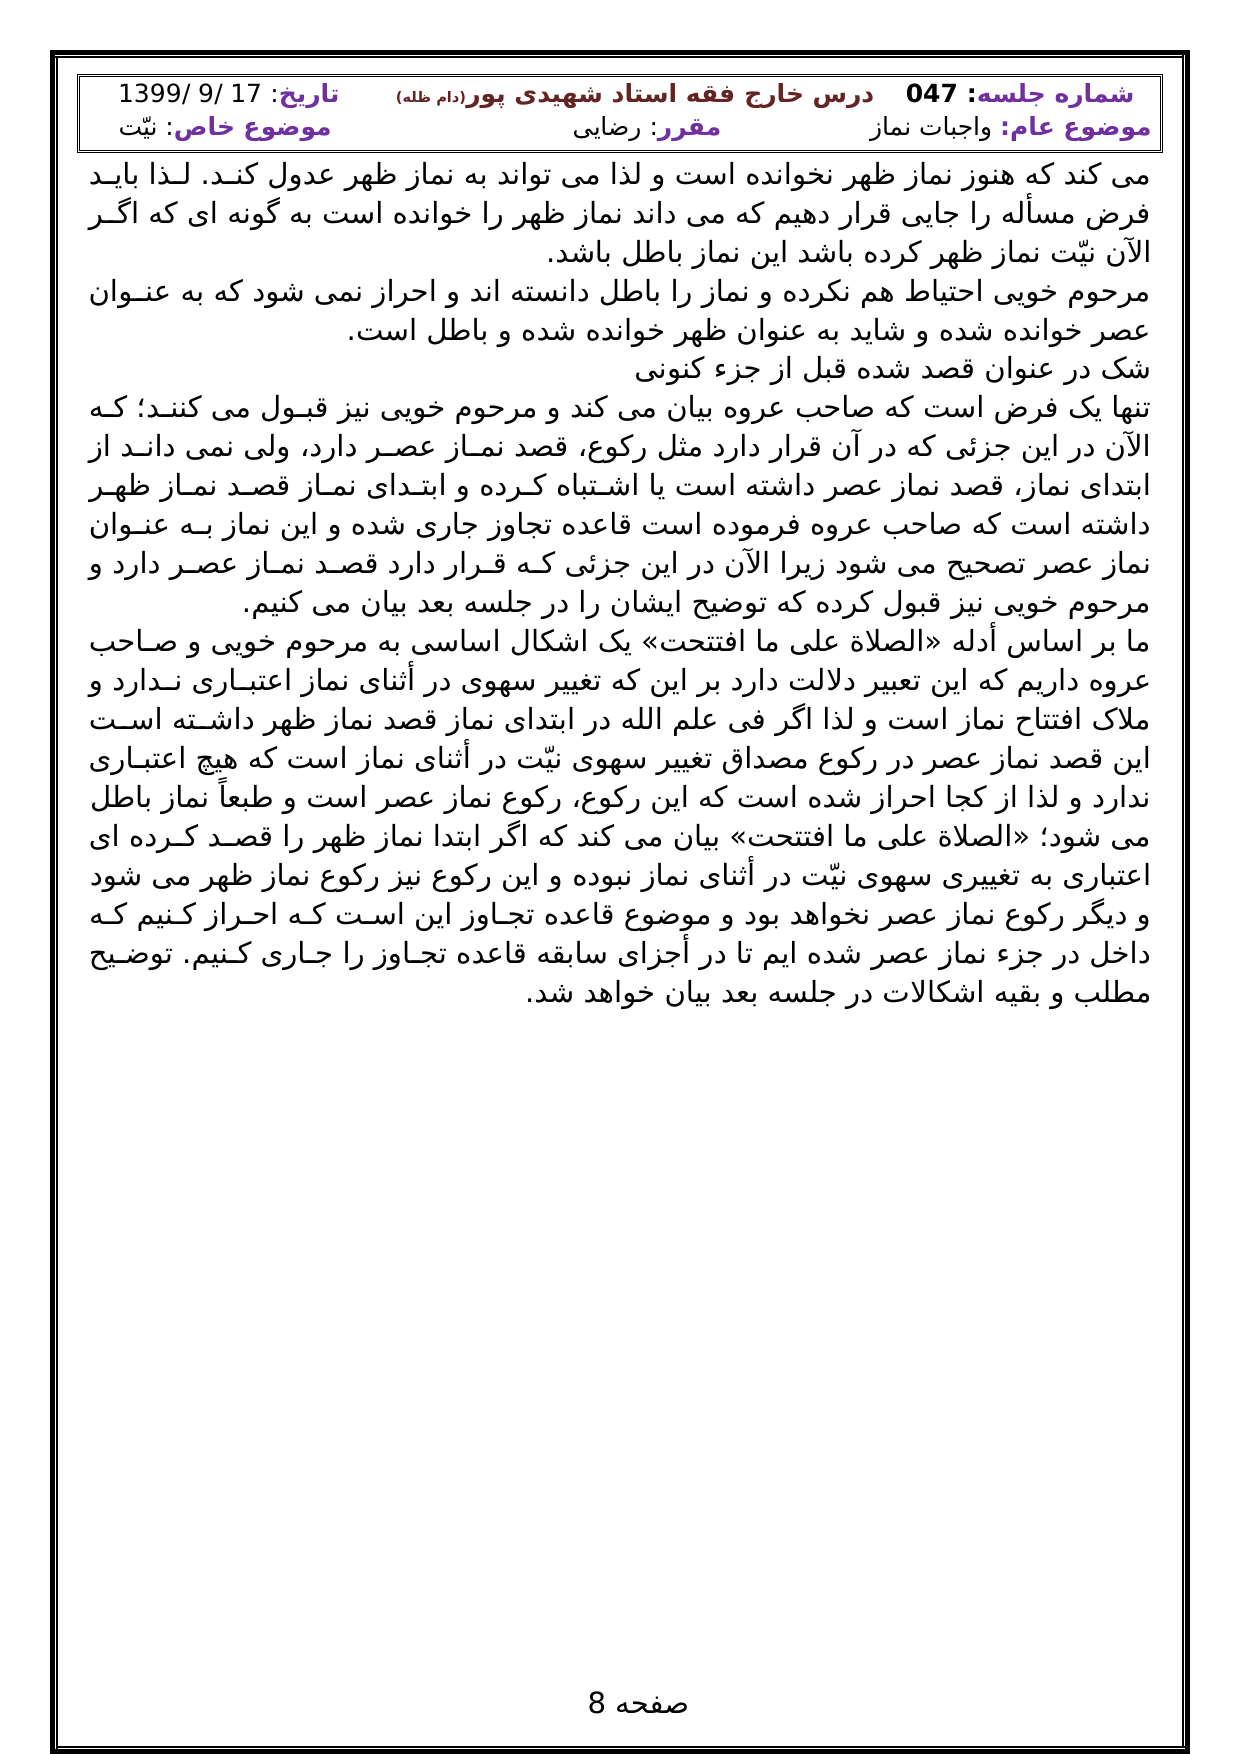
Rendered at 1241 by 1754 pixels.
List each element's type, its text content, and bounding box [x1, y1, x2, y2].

text مرحوم خویی احتیاط هم نکرده و نماز را باطل دانسته اند و احراز نمی شود که به عنوان عصر خوانده شده و شاید به عنوان ظهر خوانده شده و باطل است. [89, 274, 1152, 347]
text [89, 157, 1152, 269]
text ما بر اساس أدله «الصلاة علی ما افتتحت» یک اشکال اساسی به مرحوم خویی و صاحب عروه داریم که این تعبیر دلالت دارد بر این که تغییر سهوی در أثنای نماز اعتباری ندارد و ملاک افتتاح نماز است و لذا اگر فی علم الله در ابتدای نماز قصد نماز ظهر داشته است این قصد نماز عصر در رکوع مصداق تغییر سهوی نیّت در أثنای نماز است که هیچ اعتباری ندارد و لذا از کجا احراز شده است که این رکوع، رکوع نماز عصر است و طبعاً نماز باطل می شود؛ «الصلاة علی ما افتتحت» بیان می کند که اگر ابتدا نماز ظهر را قصد کرده ای اعتباری به تغییری سهوی نیّت در أثنای نماز نبوده و این رکوع نیز رکوع نماز ظهر می شود و دیگر رکوع نماز عصر نخواهد بود و موضوع قاعده تجاوز این است که احراز کنیم که داخل در جزء نماز عصر شده ایم تا در أجزای سابقه قاعده تجاوز را جاری کنیم. توضیح مطلب و بقیه اشکالات در جلسه بعد بیان خواهد شد. [89, 624, 1152, 1009]
text تنها یک فرض است که صاحب عروه بیان می کند و مرحوم خویی نیز قبول می کنند؛ که الآن در این جزئی که در آن قرار دارد مثل رکوع، قصد نماز عصر دارد، ولی نمی داند از ابتدای نماز، قصد نماز عصر داشته است یا اشتباه کرده و ابتدای نماز قصد نماز ظهر داشته است که صاحب عروه فرموده است قاعده تجاوز جاری شده و این نماز به عنوان نماز عصر تصحیح می شود زیرا الآن در این جزئی که قرار دارد قصد نماز عصر دارد و مرحوم خویی نیز قبول کرده که توضیح ایشان را در جلسه بعد بیان می کنیم. [89, 391, 1152, 619]
text شک در عنوان قصد شده قبل از جزء کنونی [89, 352, 1152, 386]
